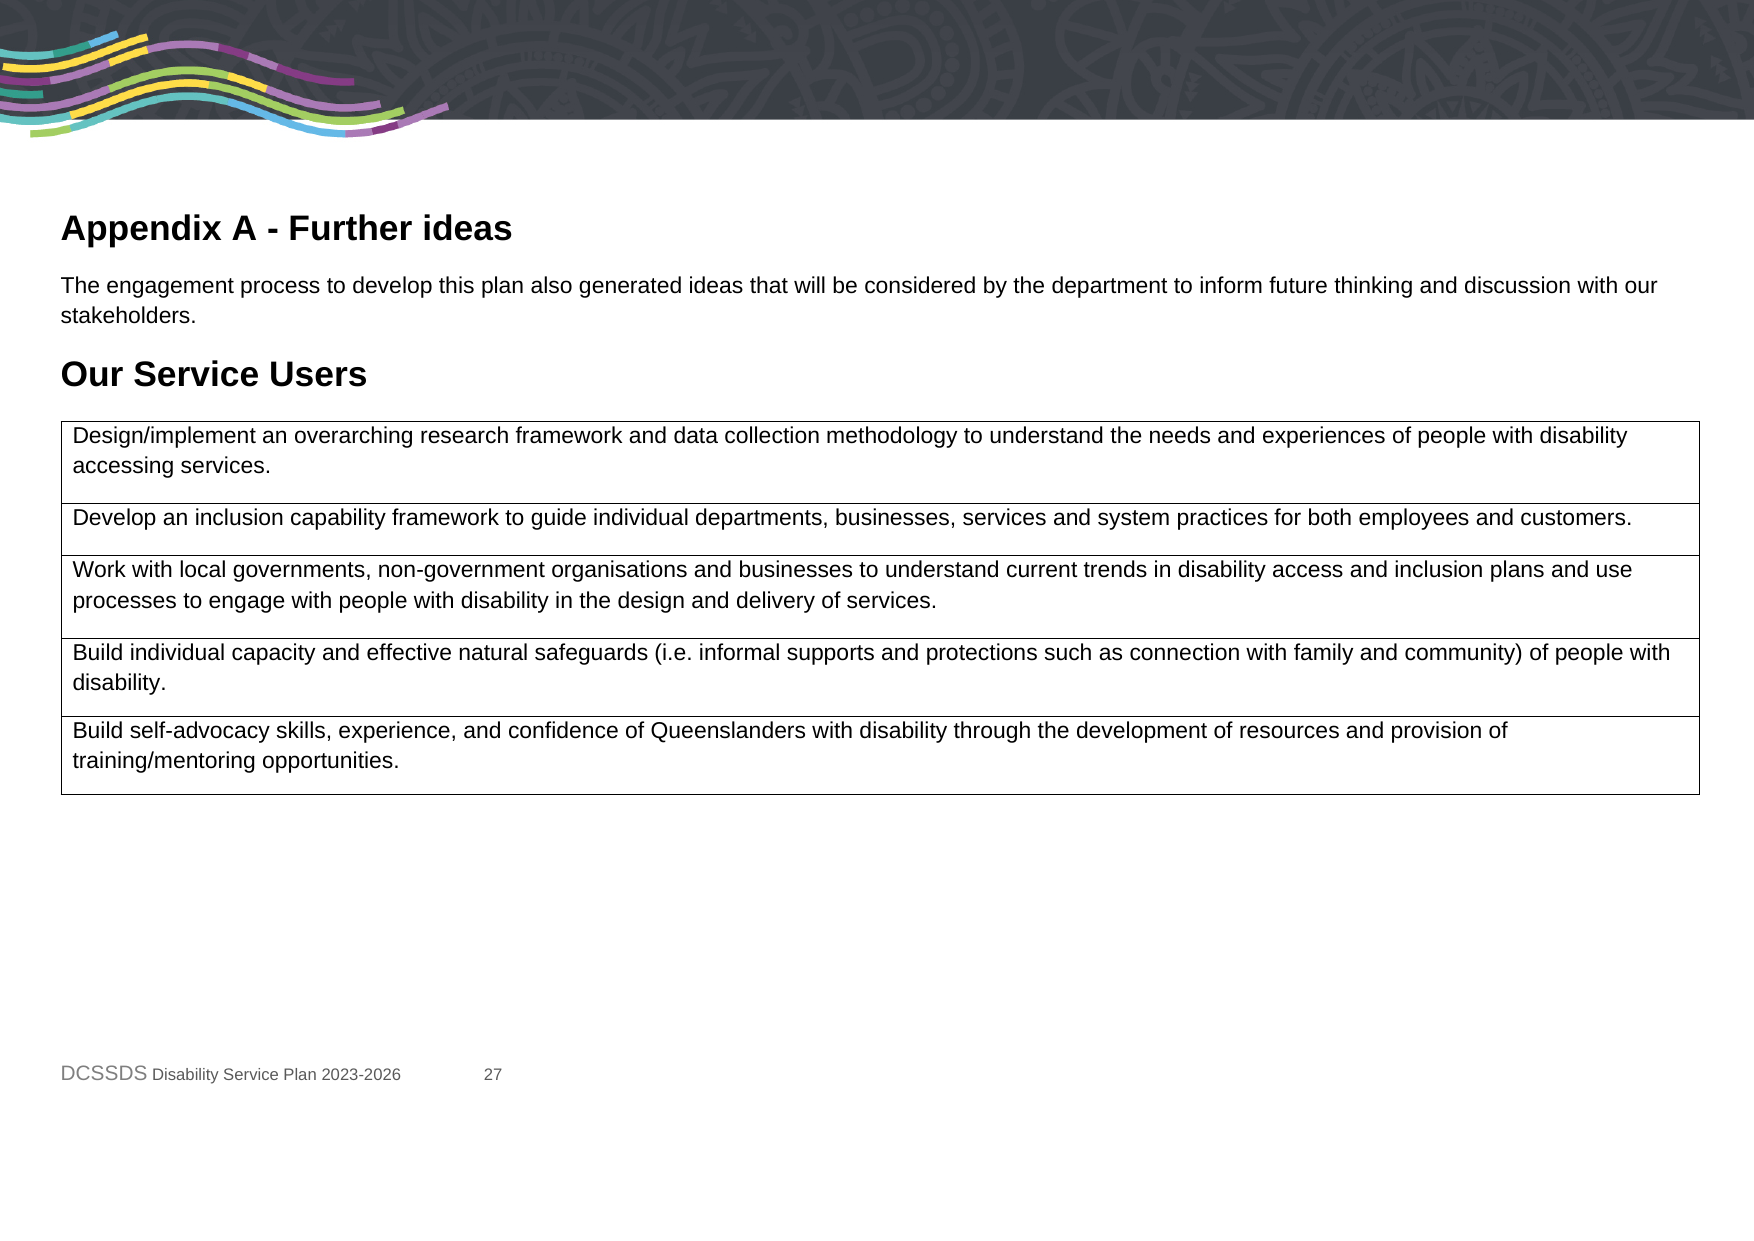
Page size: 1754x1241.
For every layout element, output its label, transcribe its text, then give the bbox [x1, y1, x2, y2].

subtitle Appendix A - Further ideas [60, 207, 1700, 247]
table_cell Build self-advocacy skills, experience, and confidence of Queenslanders with disability through the development of resources and provision of training/mentoring opportunities. [62, 717, 1699, 793]
text Our Service Users [60, 353, 1700, 394]
table_cell Build individual capacity and effective natural safeguards (i.e. informal supports and protections such as connection with family and community) of people with disability. [62, 639, 1699, 716]
picture [0, 0, 1754, 175]
table_cell Work with local governments, non-government organisations and businesses to understand current trends in disability access and inclusion plans and use processes to engage with people with disability in the design and delivery of services. [62, 556, 1699, 637]
table_header Design/implement an overarching research framework and data collection methodology to understand the needs and experiences of people with disability accessing services. [62, 422, 1699, 503]
table_cell Develop an inclusion capability framework to guide individual departments, businesses, services and system practices for both employees and customers. [62, 504, 1699, 555]
text The engagement process to develop this plan also generated ideas that will be considered by the department to inform future thinking and discussion with our stakeholders. [60, 272, 1700, 329]
